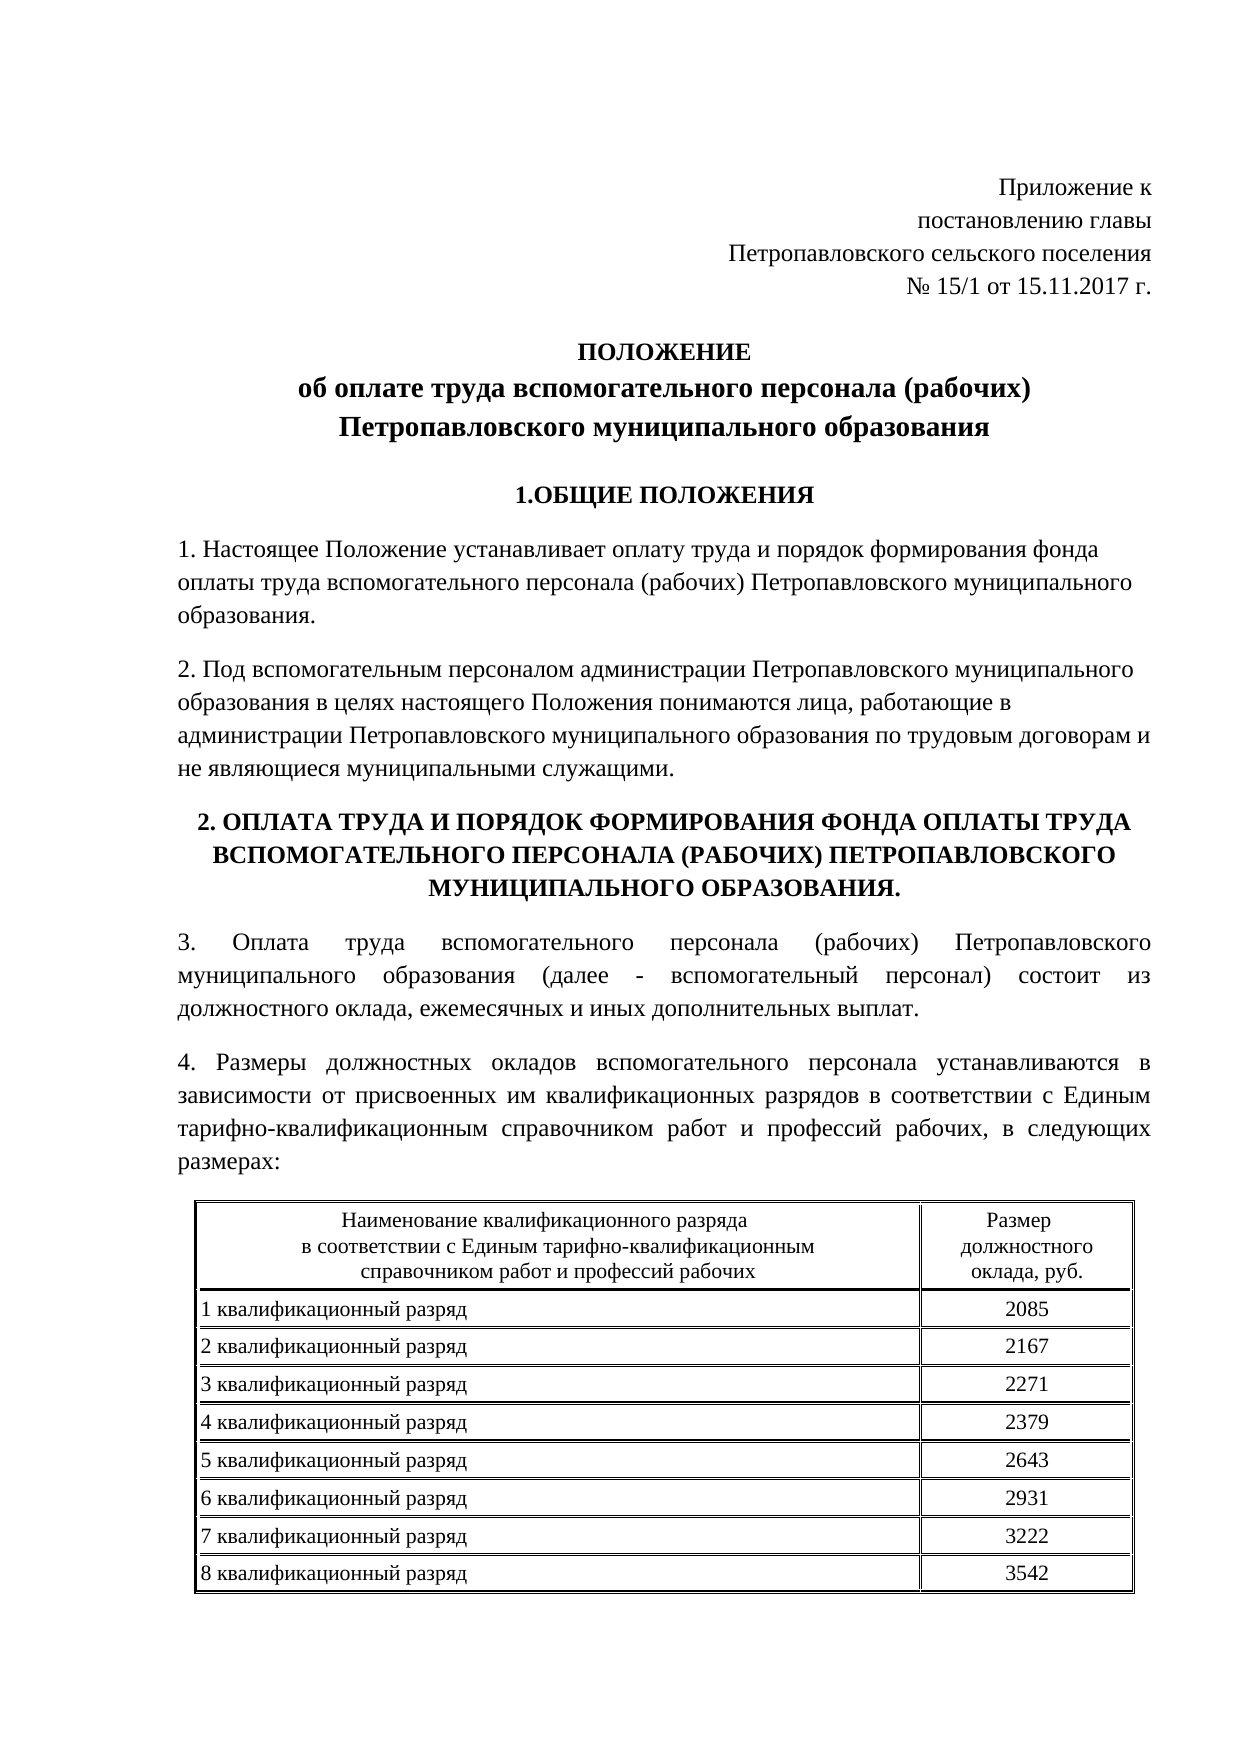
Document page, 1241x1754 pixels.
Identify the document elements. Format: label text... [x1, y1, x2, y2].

text 2. ОПЛАТА ТРУДА И ПОРЯДОК ФОРМИРОВАНИЯ ФОНДА ОПЛАТЫ ТРУДА ВСПОМОГАТЕЛЬНОГО ПЕРСОНАЛА (РАБОЧИХ) ПЕТРОПАВЛОВСКОГО МУНИЦИПАЛЬНОГО ОБРАЗОВАНИЯ. [177, 807, 1152, 902]
table_cell 2379 [922, 1401, 1132, 1439]
text Петропавловского муниципального образования [177, 409, 1152, 442]
table_cell 2643 [922, 1439, 1132, 1477]
text № 15/1 от 15.11.2017 г. [177, 271, 1152, 300]
text Приложение к [177, 172, 1152, 201]
table_cell 2931 [921, 1477, 1133, 1515]
text 1. Настоящее Положение устанавливает оплату труда и порядок формирования фонда оплаты труда вспомогательного персонала (рабочих) Петропавловского муниципального образования. [177, 534, 1152, 629]
text 4. Размеры должностных окладов вспомогательного персонала устанавливаются в зависимости от присвоенных им квалификационных разрядов в соответствии с Единым тарифно-квалификационным справочником работ и профессий рабочих, в следующих размерах: [177, 1047, 1152, 1174]
table_cell 6 квалификационный разряд [196, 1477, 921, 1515]
text 2. Под вспомогательным персоналом администрации Петропавловского муниципального образования в целях настоящего Положения понимаются лица, работающие в администрации Петропавловского муниципального образования по трудовым договорам и не являющиеся муниципальными служащими. [177, 654, 1152, 782]
table_cell 3542 [921, 1553, 1132, 1590]
text постановлению главы [177, 205, 1152, 234]
text 1.ОБЩИЕ ПОЛОЖЕНИЯ [177, 480, 1152, 509]
text ПОЛОЖЕНИЕ [177, 337, 1152, 366]
text об оплате труда вспомогательного персонала (рабочих) [177, 370, 1152, 404]
table_cell 3 квалификационный разряд [197, 1364, 919, 1401]
table_header Размер должностного оклада, руб. [921, 1203, 1132, 1288]
table_cell 3222 [921, 1515, 1133, 1552]
table_cell 2271 [922, 1364, 1132, 1401]
table_header Наименование квалификационного разряда в соответствии с Единым тарифно-квалификационным справочником работ и профессий рабочих [197, 1203, 921, 1288]
table_cell 2 квалификационный разряд [196, 1326, 921, 1363]
table_cell 1 квалификационный разряд [196, 1288, 919, 1326]
table_cell 5 квалификационный разряд [197, 1439, 919, 1477]
table_cell 7 квалификационный разряд [196, 1515, 921, 1552]
table_cell 4 квалификационный разряд [197, 1401, 919, 1439]
table_cell 2167 [921, 1326, 1133, 1363]
table_cell 8 квалификационный разряд [197, 1553, 921, 1590]
table_cell 2085 [922, 1288, 1133, 1326]
text 3. Оплата труда вспомогательного персонала (рабочих) Петропавловского муниципального образования (далее - вспомогательный персонал) состоит из должностного оклада, ежемесячных и иных дополнительных выплат. [177, 927, 1152, 1022]
text Петропавловского сельского поселения [177, 238, 1152, 267]
